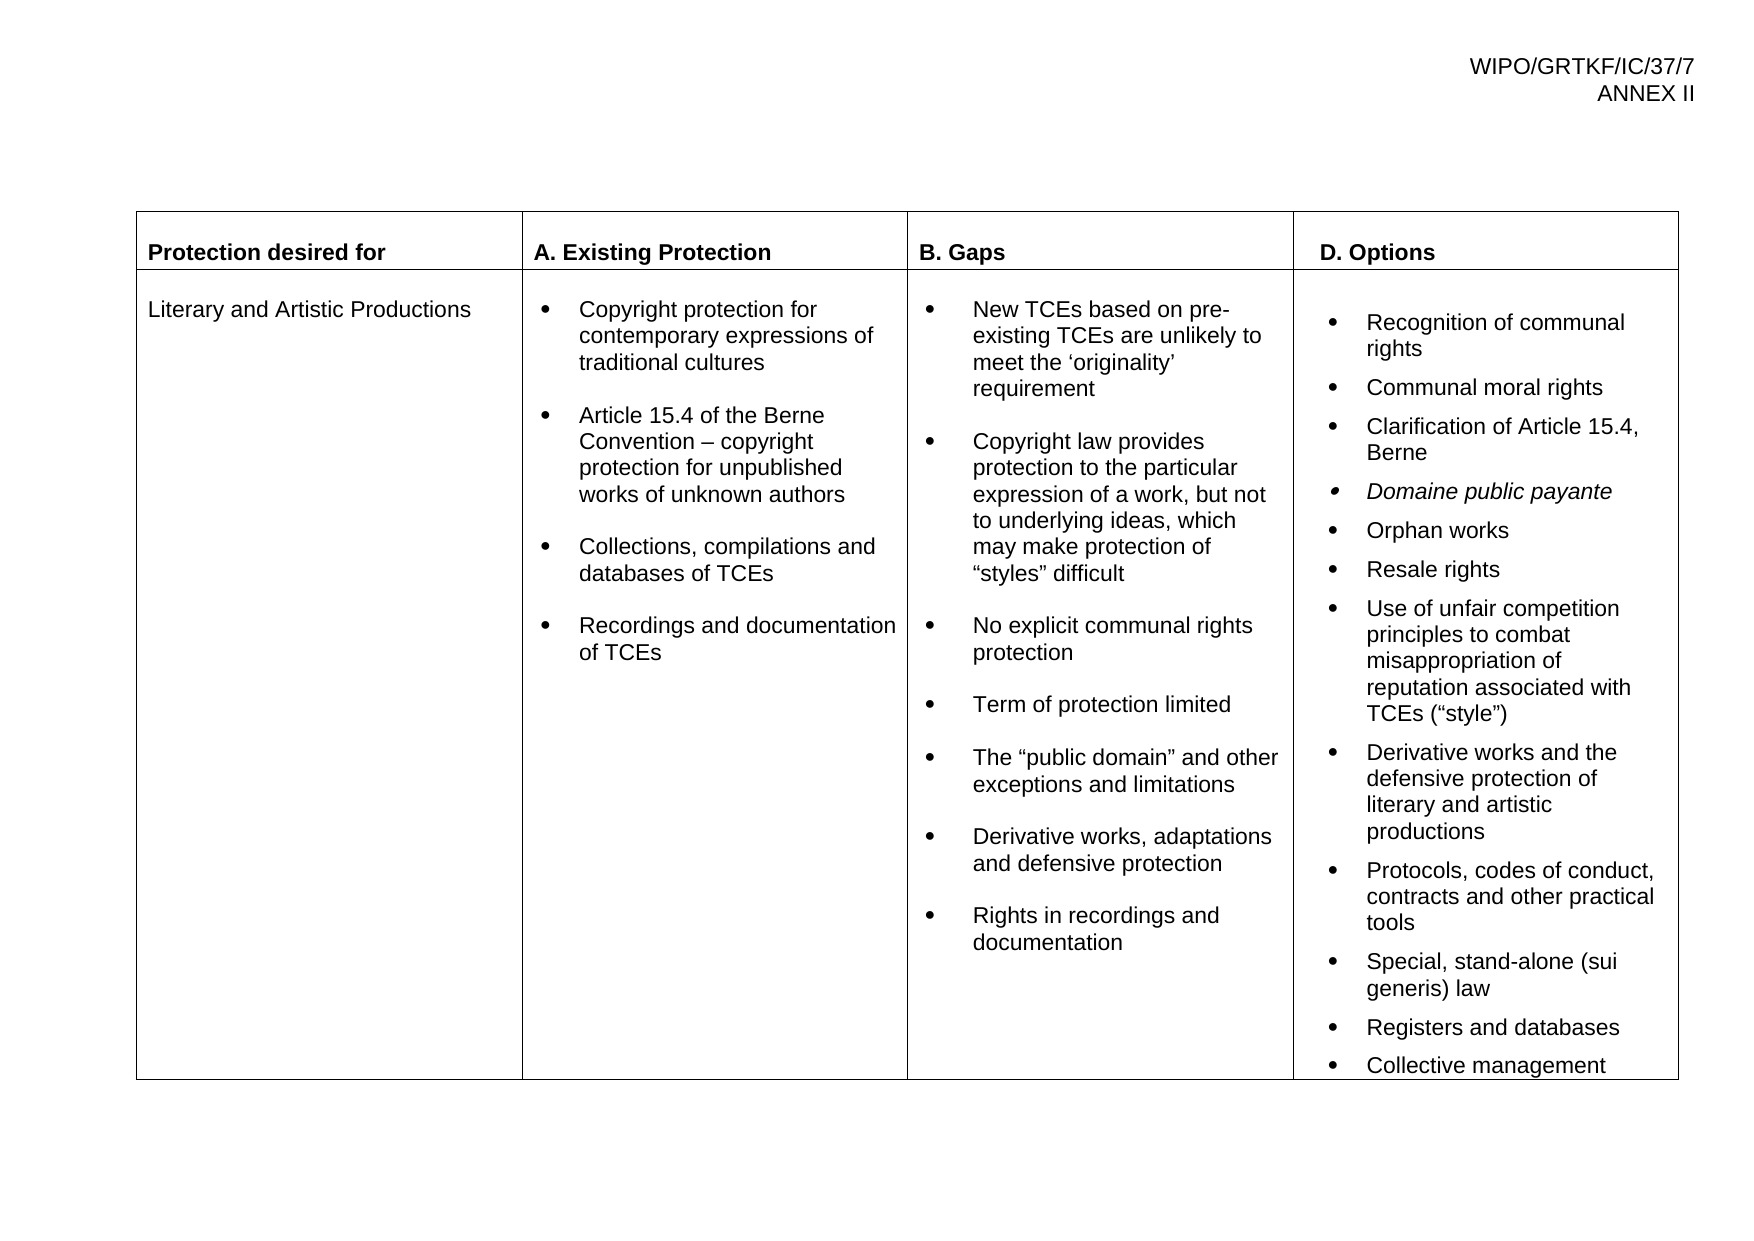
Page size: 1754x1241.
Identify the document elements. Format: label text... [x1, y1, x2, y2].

table_cell New TCEs based on pre-existing TCEs are unlikely to meet the ‘originality’ requirement Copyright law provides protection to the particular expression of a work, but not to underlying ideas, which may make protection of “styles” difficult No explicit communal rights protection Term of protection limited The “public domain” and other exceptions and limitations Derivative works, adaptations and defensive protection Rights in recordings and documentation [908, 270, 1293, 1079]
table_cell Recognition of communal rights Communal moral rights Clarification of Article 15.4, Berne Domaine public payante Orphan works Resale rights Use of unfair competition principles to combat misappropriation of reputation associated with TCEs (“style”) Derivative works and the defensive protection of literary and artistic productions Protocols, codes of conduct, contracts and other practical tools Special, stand-alone (sui generis) law Registers and databases Collective management [1294, 270, 1678, 1079]
table_header Protection desired for [137, 212, 522, 269]
table_header A. Existing Protection [523, 212, 907, 269]
table_cell Copyright protection for contemporary expressions of traditional cultures Article 15.4 of the Berne Convention – copyright protection for unpublished works of unknown authors Collections, compilations and databases of TCEs Recordings and documentation of TCEs [523, 270, 907, 1079]
table_cell Literary and Artistic Productions [137, 270, 522, 1079]
table_header B. Gaps [908, 212, 1293, 269]
table_header D. Options [1294, 212, 1678, 269]
